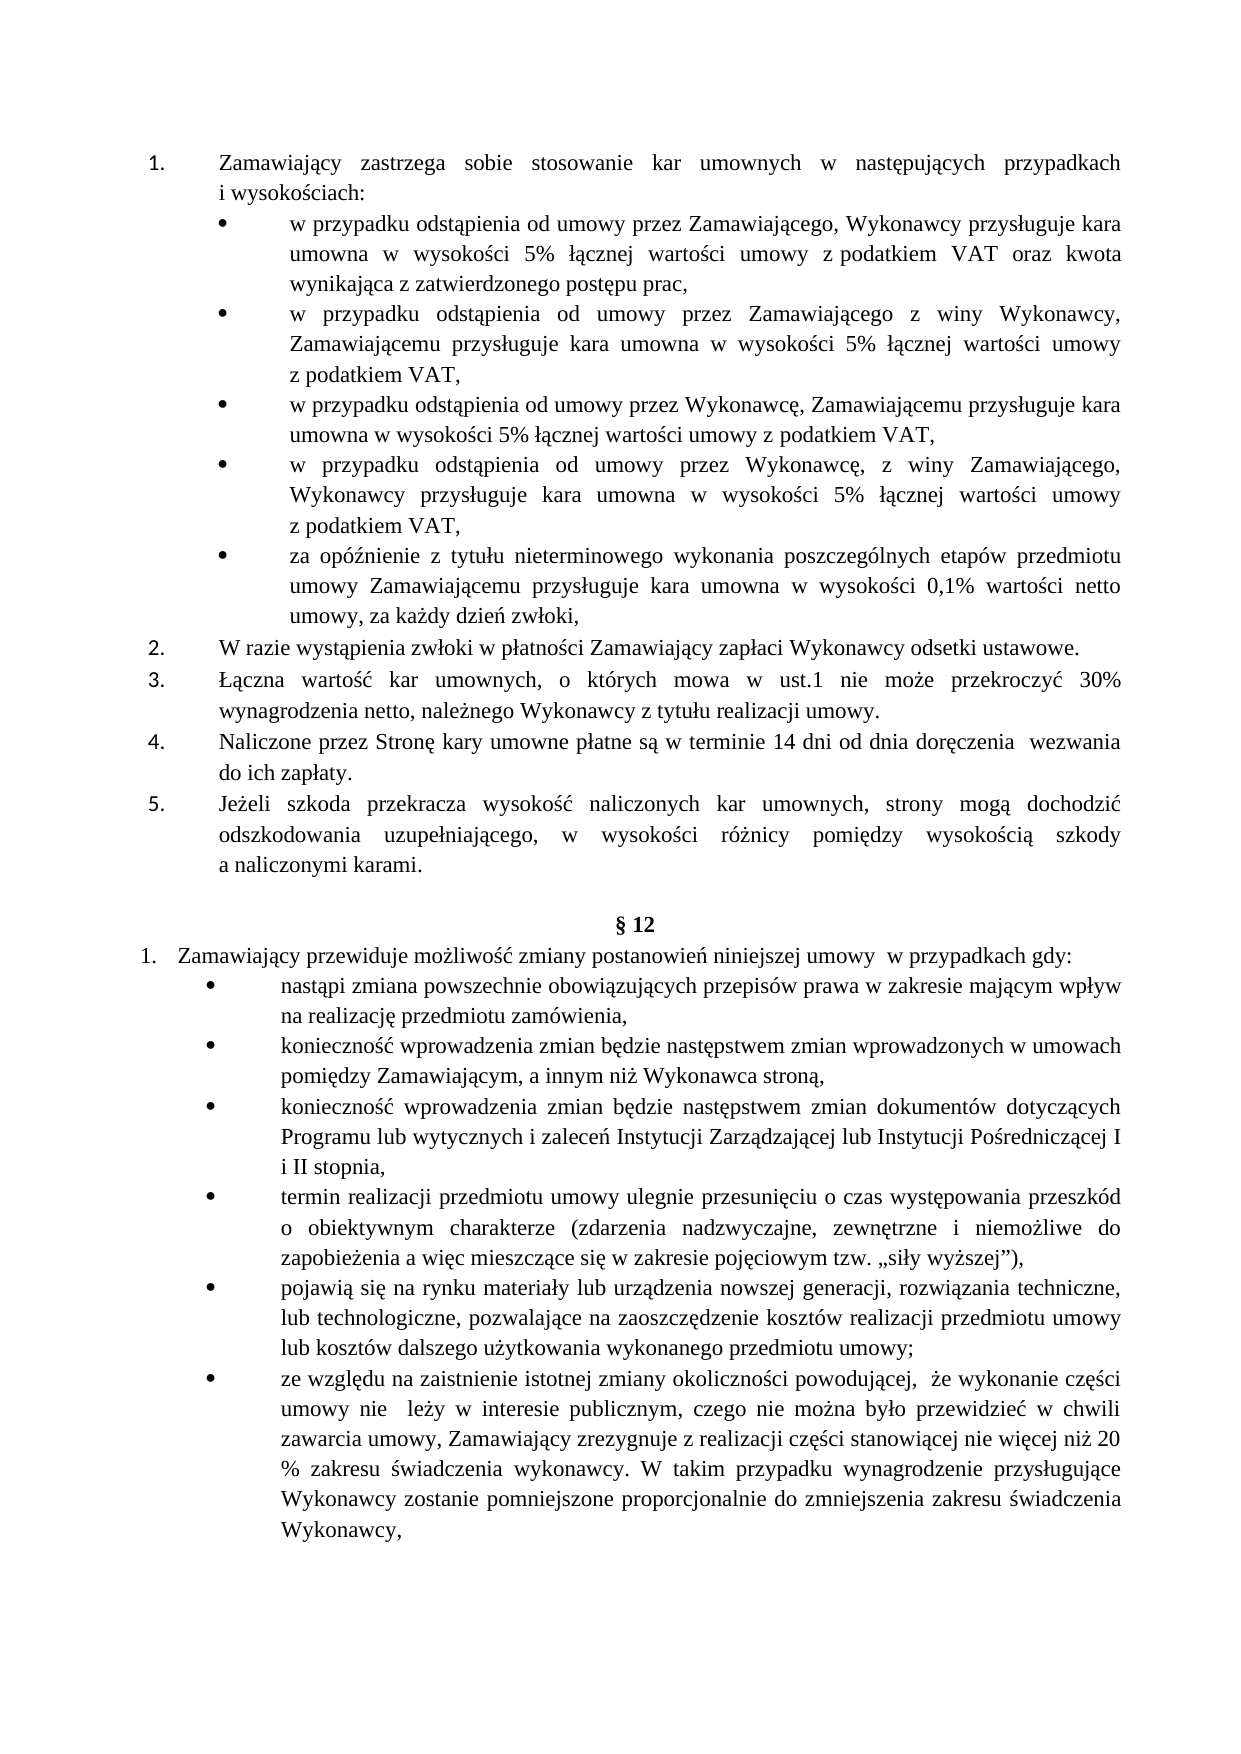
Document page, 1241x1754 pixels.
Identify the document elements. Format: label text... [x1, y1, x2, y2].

list termin realizacji przedmiotu umowy ulegnie przesunięciu o czas występowania przeszkód o obiektywnym charakterze (zdarzenia nadzwyczajne, zewnętrzne i niemożliwe do zapobieżenia a więc mieszczące się w zakresie pojęciowym tzw. „siły wyższej”), [207, 1183, 1122, 1270]
list konieczność wprowadzenia zmian będzie następstwem zmian dokumentów dotyczących Programu lub wytycznych i zaleceń Instytucji Zarządzającej lub Instytucji Pośredniczącej I i II stopnia, [207, 1093, 1122, 1179]
list Zamawiający przewiduje możliwość zmiany postanowień niniejszej umowy w przypadkach gdy: [140, 942, 1122, 968]
list Łączna wartość kar umownych, o których mowa w ust.1 nie może przekroczyć 30% wynagrodzenia netto, należnego Wykonawcy z tytułu realizacji umowy. [148, 665, 1122, 723]
list w przypadku odstąpienia od umowy przez Zamawiającego z winy Wykonawcy, Zamawiającemu przysługuje kara umowna w wysokości 5% łącznej wartości umowy z podatkiem VAT, [218, 300, 1122, 387]
list ze względu na zaistnienie istotnej zmiany okoliczności powodującej, że wykonanie części umowy nie leży w interesie publicznym, czego nie można było przewidzieć w chwili zawarcia umowy, Zamawiający zrezygnuje z realizacji części stanowiącej nie więcej niż 20 % zakresu świadczenia wykonawcy. W takim przypadku wynagrodzenie przysługujące Wykonawcy zostanie pomniejszone proporcjonalnie do zmniejszenia zakresu świadczenia Wykonawcy, [207, 1364, 1122, 1542]
list w przypadku odstąpienia od umowy przez Wykonawcę, z winy Zamawiającego, Wykonawcy przysługuje kara umowna w wysokości 5% łącznej wartości umowy z podatkiem VAT, [218, 451, 1122, 538]
list Jeżeli szkoda przekracza wysokość naliczonych kar umownych, strony mogą dochodzić odszkodowania uzupełniającego, w wysokości różnicy pomiędzy wysokością szkody a naliczonymi karami. [148, 789, 1122, 877]
list konieczność wprowadzenia zmian będzie następstwem zmian wprowadzonych w umowach pomiędzy Zamawiającym, a innym niż Wykonawca stroną, [207, 1032, 1122, 1089]
list nastąpi zmiana powszechnie obowiązujących przepisów prawa w zakresie mającym wpływ na realizację przedmiotu zamówienia, [207, 972, 1122, 1028]
list W razie wystąpienia zwłoki w płatności Zamawiający zapłaci Wykonawcy odsetki ustawowe. [148, 633, 1122, 661]
list za opóźnienie z tytułu nieterminowego wykonania poszczególnych etapów przedmiotu umowy Zamawiającemu przysługuje kara umowna w wysokości 0,1% wartości netto umowy, za każdy dzień zwłoki, [218, 542, 1122, 629]
list w przypadku odstąpienia od umowy przez Zamawiającego, Wykonawcy przysługuje kara umowna w wysokości 5% łącznej wartości umowy z podatkiem VAT oraz kwota wynikająca z zatwierdzonego postępu prac, [218, 210, 1122, 296]
text § 12 [148, 911, 1122, 938]
list Naliczone przez Stronę kary umowne płatne są w terminie 14 dni od dnia doręczenia wezwania do ich zapłaty. [148, 727, 1122, 785]
list Zamawiający zastrzega sobie stosowanie kar umownych w następujących przypadkach i wysokościach: [148, 148, 1122, 206]
list w przypadku odstąpienia od umowy przez Wykonawcę, Zamawiającemu przysługuje kara umowna w wysokości 5% łącznej wartości umowy z podatkiem VAT, [218, 391, 1122, 447]
list pojawią się na rynku materiały lub urządzenia nowszej generacji, rozwiązania techniczne, lub technologiczne, pozwalające na zaoszczędzenie kosztów realizacji przedmiotu umowy lub kosztów dalszego użytkowania wykonanego przedmiotu umowy; [207, 1274, 1122, 1361]
